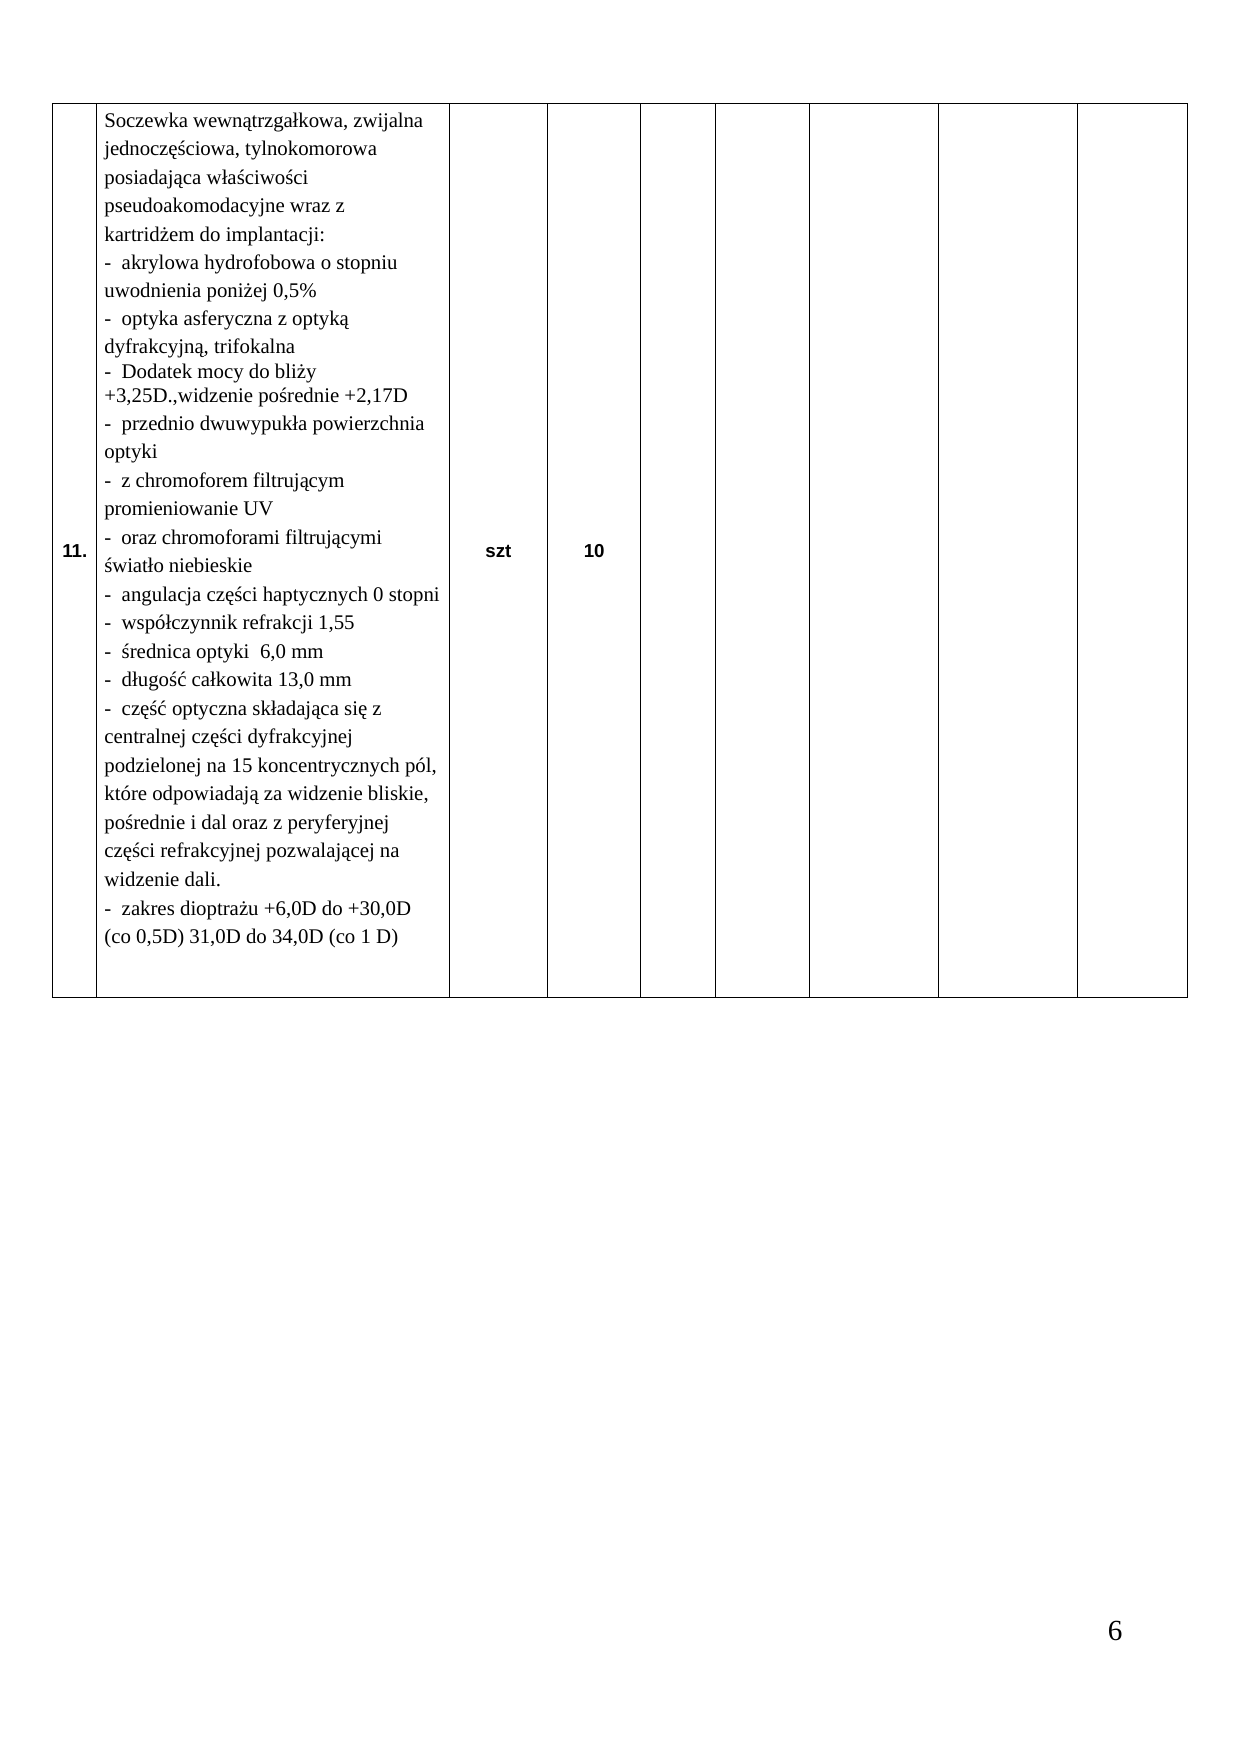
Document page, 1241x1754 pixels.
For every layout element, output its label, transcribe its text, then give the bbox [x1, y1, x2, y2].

table_cell [939, 104, 1077, 997]
table_cell 11. [53, 104, 96, 997]
table_cell [810, 104, 938, 997]
table_cell [716, 104, 809, 997]
table_cell Soczewka wewnątrzgałkowa, zwijalna jednoczęściowa, tylnokomorowa posiadająca właściwości pseudoakomodacyjne wraz z kartridżem do implantacji: - akrylowa hydrofobowa o stopniu uwodnienia poniżej 0,5% - optyka asferyczna z optyką dyfrakcyjną, trifokalna - Dodatek mocy do bliży +3,25D.,widzenie pośrednie +2,17D - przednio dwuwypukła powierzchnia optyki - z chromoforem filtrującym promieniowanie UV - oraz chromoforami filtrującymi światło niebieskie - angulacja części haptycznych 0 stopni - współczynnik refrakcji 1,55 - średnica optyki 6,0 mm - długość całkowita 13,0 mm - część optyczna składająca się z centralnej części dyfrakcyjnej podzielonej na 15 koncentrycznych pól, które odpowiadają za widzenie bliskie, pośrednie i dal oraz z peryferyjnej części refrakcyjnej pozwalającej na widzenie dali. - zakres dioptrażu +6,0D do +30,0D (co 0,5D) 31,0D do 34,0D (co 1 D) [97, 104, 449, 997]
table_cell [641, 104, 715, 997]
table_cell 10 [548, 104, 640, 997]
table_cell szt [450, 104, 547, 997]
table_cell [1078, 104, 1187, 997]
